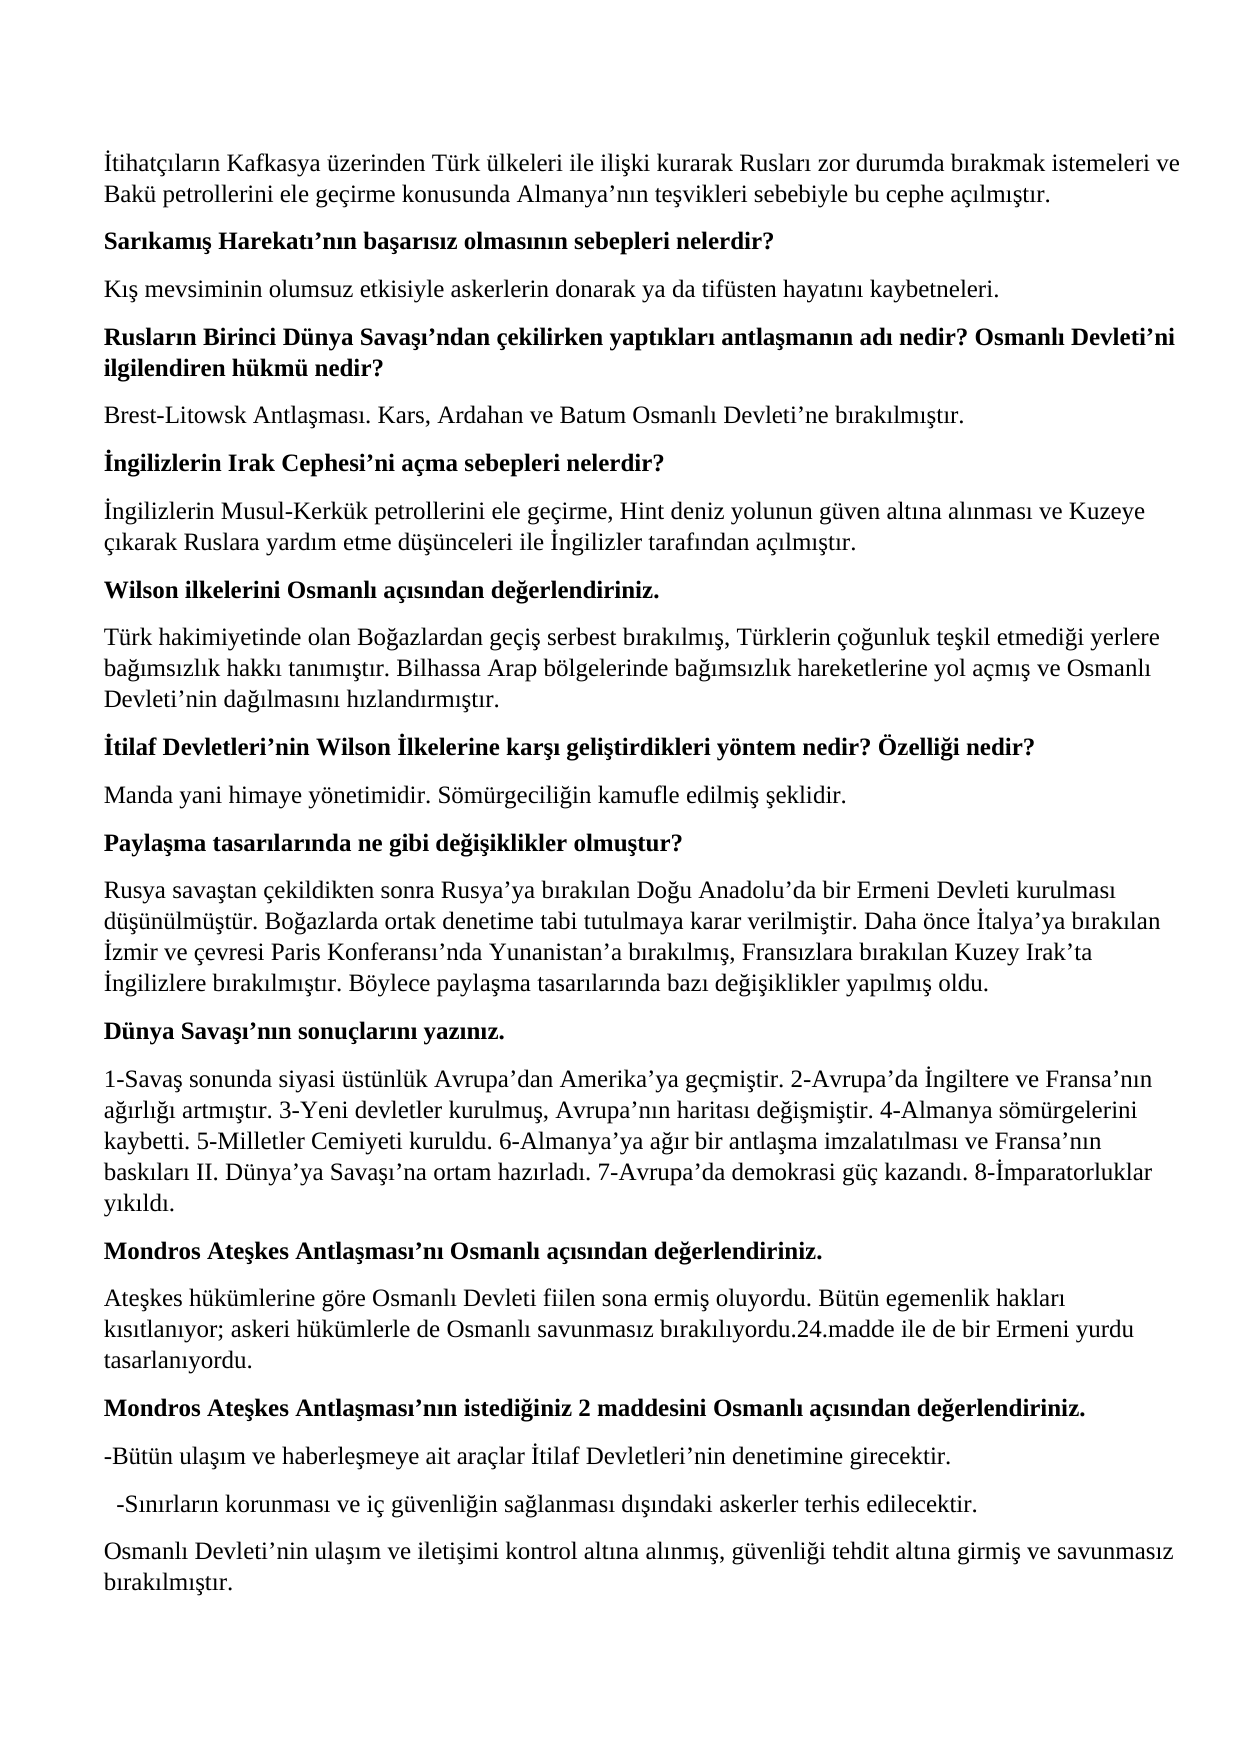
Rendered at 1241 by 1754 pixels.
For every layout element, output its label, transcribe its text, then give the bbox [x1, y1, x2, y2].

text Brest-Litowsk Antlaşması. Kars, Ardahan ve Batum Osmanlı Devleti’ne bırakılmıştır. [103, 401, 1181, 429]
text İngilizlerin Musul-Kerkük petrollerini ele geçirme, Hint deniz yolunun güven altına alınması ve Kuzeye çıkarak Ruslara yardım etme düşünceleri ile İngilizler tarafından açılmıştır. [103, 496, 1181, 556]
text İngilizlerin Irak Cephesi’ni açma sebepleri nelerdir? [103, 448, 1181, 477]
text Ateşkes hükümlerine göre Osmanlı Devleti fiilen sona ermiş oluyordu. Bütün egemenlik hakları kısıtlanıyor; askeri hükümlerle de Osmanlı savunmasız bırakılıyordu.24.madde ile de bir Ermeni yurdu tasarlanıyordu. [103, 1283, 1181, 1374]
text Kış mevsiminin olumsuz etkisiyle askerlerin donarak ya da tifüsten hayatını kaybetneleri. [103, 274, 1181, 303]
text Rusya savaştan çekildikten sonra Rusya’ya bırakılan Doğu Anadolu’da bir Ermeni Devleti kurulması düşünülmüştür. Boğazlarda ortak denetime tabi tutulmaya karar verilmiştir. Daha önce İtalya’ya bırakılan İzmir ve çevresi Paris Konferansı’nda Yunanistan’a bırakılmış, Fransızlara bırakılan Kuzey Irak’ta İngilizlere bırakılmıştır. Böylece paylaşma tasarılarında bazı değişiklikler yapılmış oldu. [103, 875, 1181, 997]
text -Sınırların korunması ve iç güvenliğin sağlanması dışındaki askerler terhis edilecektir. [103, 1489, 1181, 1517]
text Osmanlı Devleti’nin ulaşım ve iletişimi kontrol altına alınmış, güvenliği tehdit altına girmiş ve savunmasız bırakılmıştır. [103, 1536, 1181, 1596]
text -Bütün ulaşım ve haberleşmeye ait araçlar İtilaf Devletleri’nin denetimine girecektir. [103, 1441, 1181, 1470]
text 1-Savaş sonunda siyasi üstünlük Avrupa’dan Amerika’ya geçmiştir. 2-Avrupa’da İngiltere ve Fransa’nın ağırlığı artmıştır. 3-Yeni devletler kurulmuş, Avrupa’nın haritası değişmiştir. 4-Almanya sömürgelerini kaybetti. 5-Milletler Cemiyeti kuruldu. 6-Almanya’ya ağır bir antlaşma imzalatılması ve Fransa’nın baskıları II. Dünya’ya Savaşı’na ortam hazırladı. 7-Avrupa’da demokrasi güç kazandı. 8-İmparatorluklar yıkıldı. [103, 1064, 1181, 1217]
text Mondros Ateşkes Antlaşması’nın istediğiniz 2 maddesini Osmanlı açısından değerlendiriniz. [103, 1393, 1181, 1422]
text Dünya Savaşı’nın sonuçlarını yazınız. [103, 1016, 1181, 1045]
text Mondros Ateşkes Antlaşması’nı Osmanlı açısından değerlendiriniz. [103, 1236, 1181, 1264]
text Manda yani himaye yönetimidir. Sömürgeciliğin kamufle edilmiş şeklidir. [103, 780, 1181, 809]
text Wilson ilkelerini Osmanlı açısından değerlendiriniz. [103, 575, 1181, 603]
text Türk hakimiyetinde olan Boğazlardan geçiş serbest bırakılmış, Türklerin çoğunluk teşkil etmediği yerlere bağımsızlık hakkı tanımıştır. Bilhassa Arap bölgelerinde bağımsızlık hareketlerine yol açmış ve Osmanlı Devleti’nin dağılmasını hızlandırmıştır. [103, 622, 1181, 713]
text İtilaf Devletleri’nin Wilson İlkelerine karşı geliştirdikleri yöntem nedir? Özelliği nedir? [103, 732, 1181, 761]
text Sarıkamış Harekatı’nın başarısız olmasının sebepleri nelerdir? [103, 226, 1181, 255]
text Paylaşma tasarılarında ne gibi değişiklikler olmuştur? [103, 828, 1181, 856]
text Rusların Birinci Dünya Savaşı’ndan çekilirken yaptıkları antlaşmanın adı nedir? Osmanlı Devleti’ni ilgilendiren hükmü nedir? [103, 322, 1181, 382]
text İtihatçıların Kafkasya üzerinden Türk ülkeleri ile ilişki kurarak Rusları zor durumda bırakmak istemeleri ve Bakü petrollerini ele geçirme konusunda Almanya’nın teşvikleri sebebiyle bu cephe açılmıştır. [103, 148, 1181, 207]
